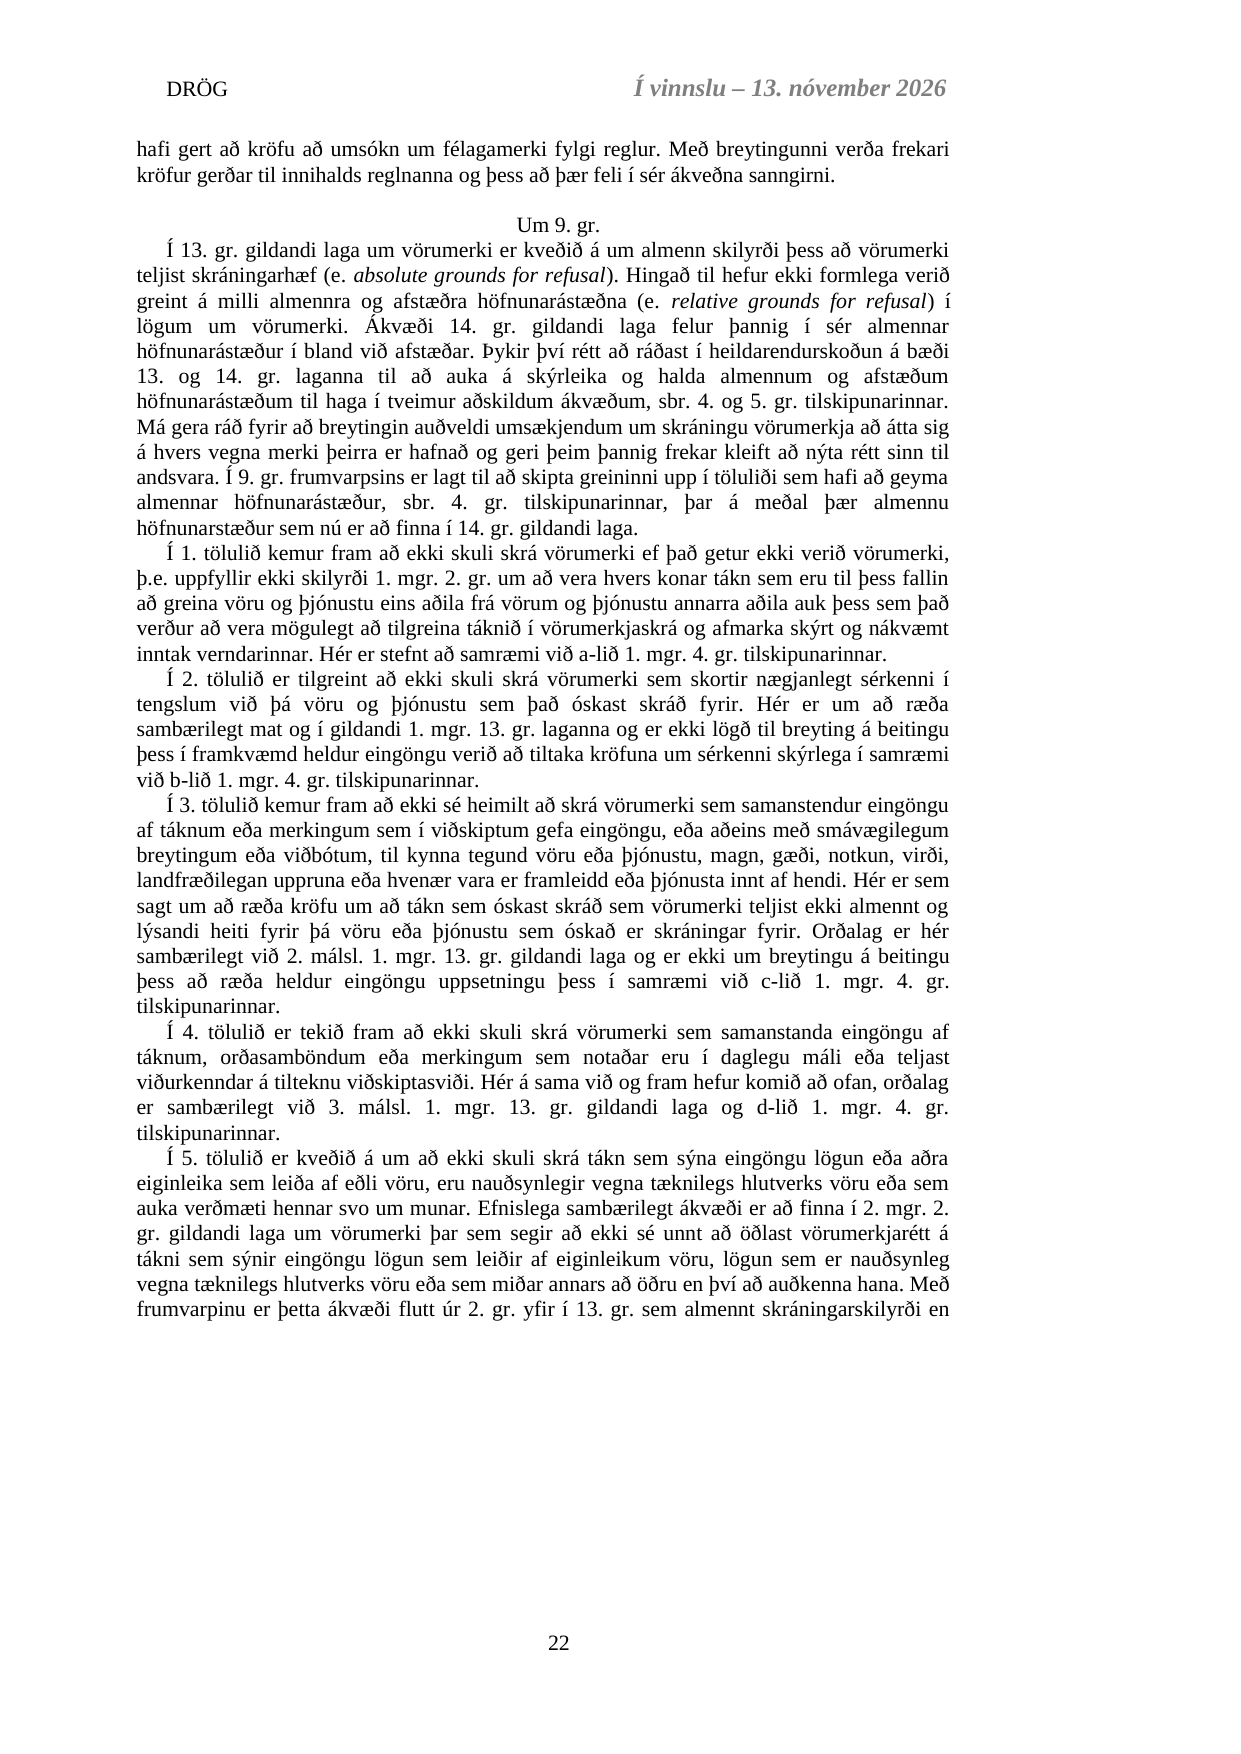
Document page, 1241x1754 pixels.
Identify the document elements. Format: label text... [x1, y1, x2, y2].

text Í 4. tölulið er tekið fram að ekki skuli skrá vörumerki sem samanstanda eingöngu af táknum, orðasamböndum eða merkingum sem notaðar eru í daglegu máli eða teljast viðurkenndar á tilteknu viðskiptasviði. Hér á sama við og fram hefur komið að ofan, orðalag er sambærilegt við 3. málsl. 1. mgr. 13. gr. gildandi laga og d-lið 1. mgr. 4. gr. tilskipunarinnar. [136, 1019, 951, 1145]
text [136, 1145, 951, 1321]
text Í 1. tölulið kemur fram að ekki skuli skrá vörumerki ef það getur ekki verið vörumerki, þ.e. uppfyllir ekki skilyrði 1. mgr. 2. gr. um að vera hvers konar tákn sem eru til þess fallin að greina vöru og þjónustu eins aðila frá vörum og þjónustu annarra aðila auk þess sem það verður að vera mögulegt að tilgreina táknið í vörumerkjaskrá og afmarka skýrt og nákvæmt inntak verndarinnar. Hér er stefnt að samræmi við a-lið 1. mgr. 4. gr. tilskipunarinnar. [136, 540, 951, 666]
text Um 9. gr. [136, 212, 951, 237]
text Í 13. gr. gildandi laga um vörumerki er kveðið á um almenn skilyrði þess að vörumerki teljist skráningarhæf (e. absolute grounds for refusal). Hingað til hefur ekki formlega verið greint á milli almennra og afstæðra höfnunarástæðna (e. relative grounds for refusal) í lögum um vörumerki. Ákvæði 14. gr. gildandi laga felur þannig í sér almennar höfnunarástæður í bland við afstæðar. Þykir því rétt að ráðast í heildarendurskoðun á bæði 13. og 14. gr. laganna til að auka á skýrleika og halda almennum og afstæðum höfnunarástæðum til haga í tveimur aðskildum ákvæðum, sbr. 4. og 5. gr. tilskipunarinnar. Má gera ráð fyrir að breytingin auðveldi umsækjendum um skráningu vörumerkja að átta sig á hvers vegna merki þeirra er hafnað og geri þeim þannig frekar kleift að nýta rétt sinn til andsvara. Í 9. gr. frumvarpsins er lagt til að skipta greininni upp í töluliði sem hafi að geyma almennar höfnunarástæður, sbr. 4. gr. tilskipunarinnar, þar á meðal þær almennu höfnunarstæður sem nú er að finna í 14. gr. gildandi laga. [136, 237, 951, 540]
text Í 2. tölulið er tilgreint að ekki skuli skrá vörumerki sem skortir nægjanlegt sérkenni í tengslum við þá vöru og þjónustu sem það óskast skráð fyrir. Hér er um að ræða sambærilegt mat og í gildandi 1. mgr. 13. gr. laganna og er ekki lögð til breyting á beitingu þess í framkvæmd heldur eingöngu verið að tiltaka kröfuna um sérkenni skýrlega í samræmi við b-lið 1. mgr. 4. gr. tilskipunarinnar. [136, 666, 951, 792]
text Í 3. tölulið kemur fram að ekki sé heimilt að skrá vörumerki sem samanstendur eingöngu af táknum eða merkingum sem í viðskiptum gefa eingöngu, eða aðeins með smávægilegum breytingum eða viðbótum, til kynna tegund vöru eða þjónustu, magn, gæði, notkun, virði, landfræðilegan uppruna eða hvenær vara er framleidd eða þjónusta innt af hendi. Hér er sem sagt um að ræða kröfu um að tákn sem óskast skráð sem vörumerki teljist ekki almennt og lýsandi heiti fyrir þá vöru eða þjónustu sem óskað er skráningar fyrir. Orðalag er hér sambærilegt við 2. málsl. 1. mgr. 13. gr. gildandi laga og er ekki um breytingu á beitingu þess að ræða heldur eingöngu uppsetningu þess í samræmi við c-lið 1. mgr. 4. gr. tilskipunarinnar. [136, 792, 951, 1019]
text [136, 136, 951, 187]
